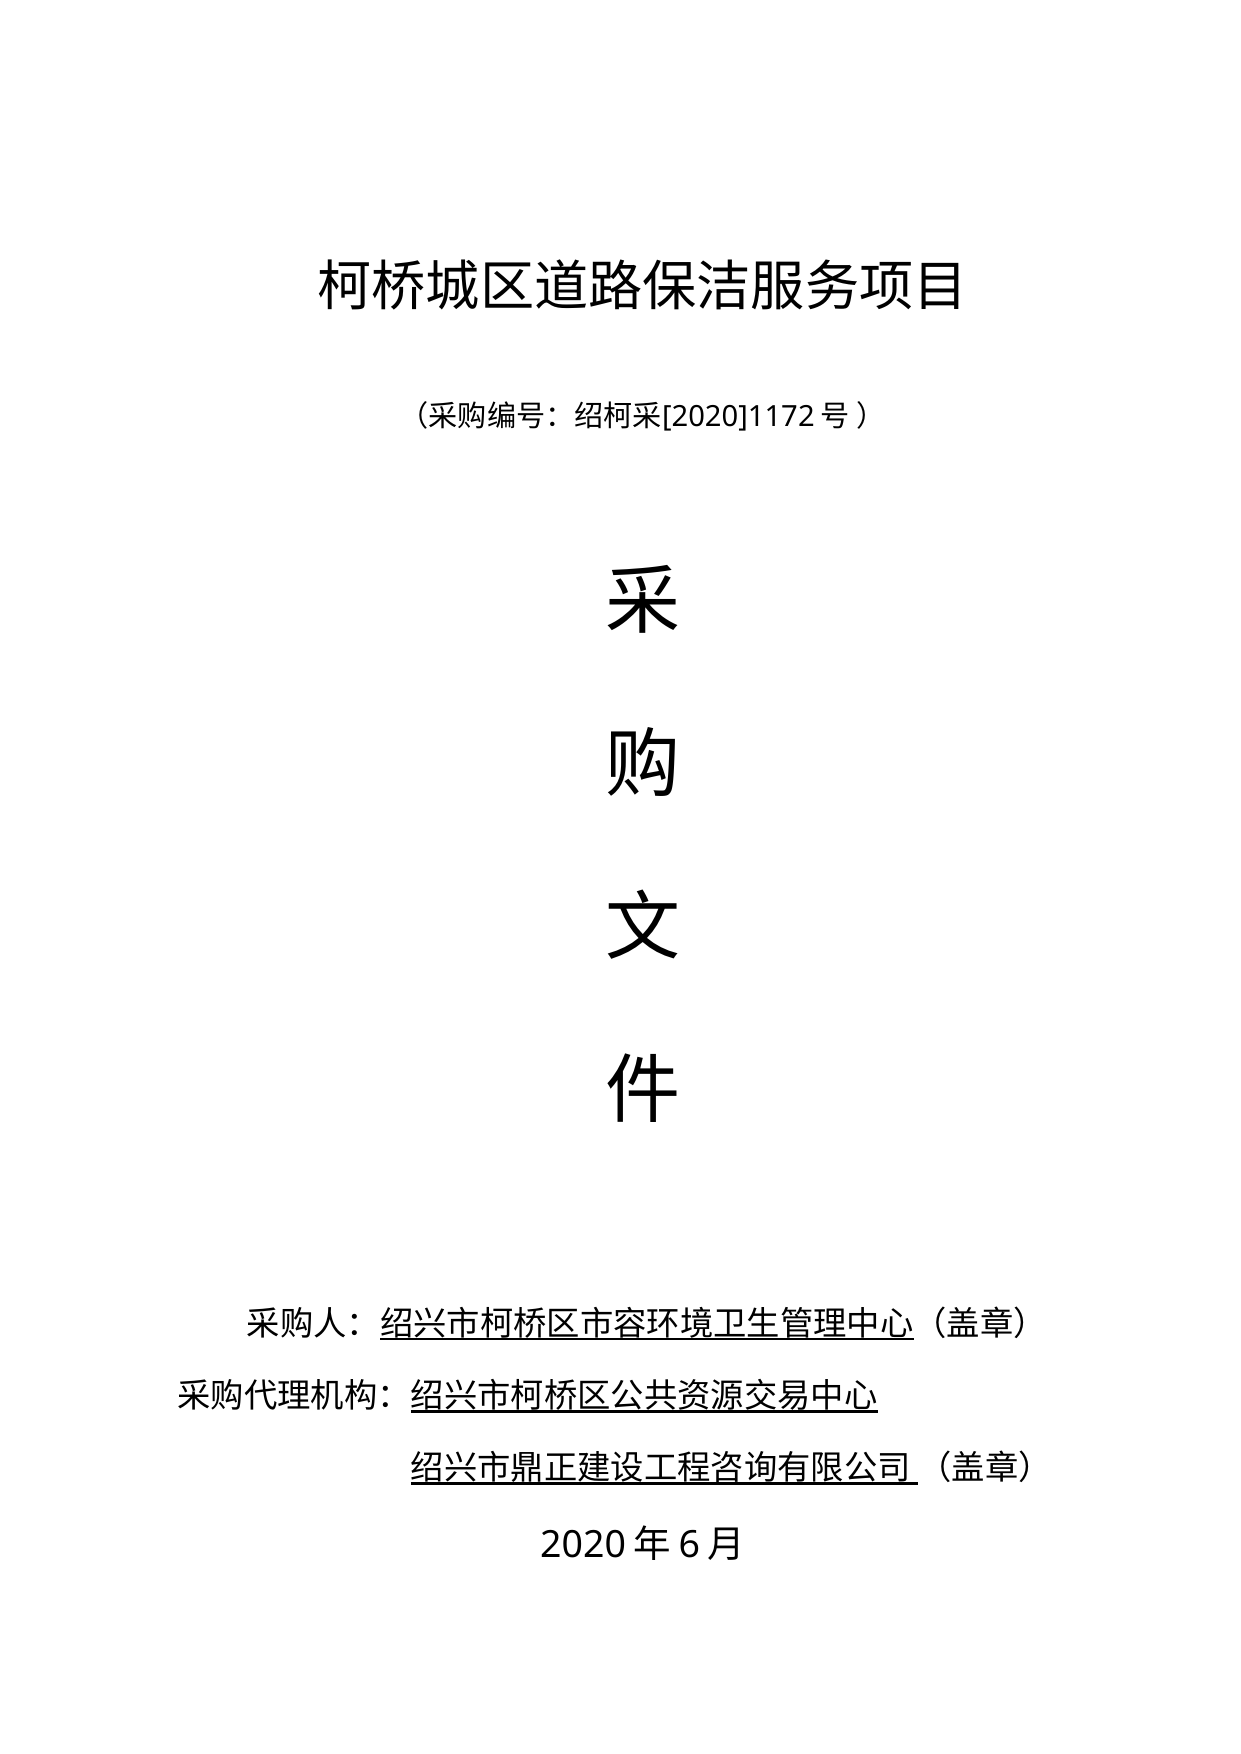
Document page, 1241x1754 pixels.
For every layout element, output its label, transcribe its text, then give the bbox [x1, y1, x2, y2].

text 采 [177, 541, 1107, 649]
text 文 [177, 866, 1107, 975]
text 采购人：绍兴市柯桥区市容环境卫生管理中心（盖章） [177, 1296, 1107, 1345]
text 2020年6月 [177, 1513, 1107, 1568]
text 采购代理机构：绍兴市柯桥区公共资源交易中心 [177, 1369, 1107, 1417]
text 购 [177, 703, 1107, 812]
text 绍兴市鼎正建设工程咨询有限公司 （盖章） [177, 1441, 1107, 1489]
text 柯桥城区道路保洁服务项目 [177, 242, 1107, 321]
text 件 [177, 1029, 1107, 1138]
text （采购编号：绍柯采[2020]1172号 ） [177, 384, 1107, 436]
